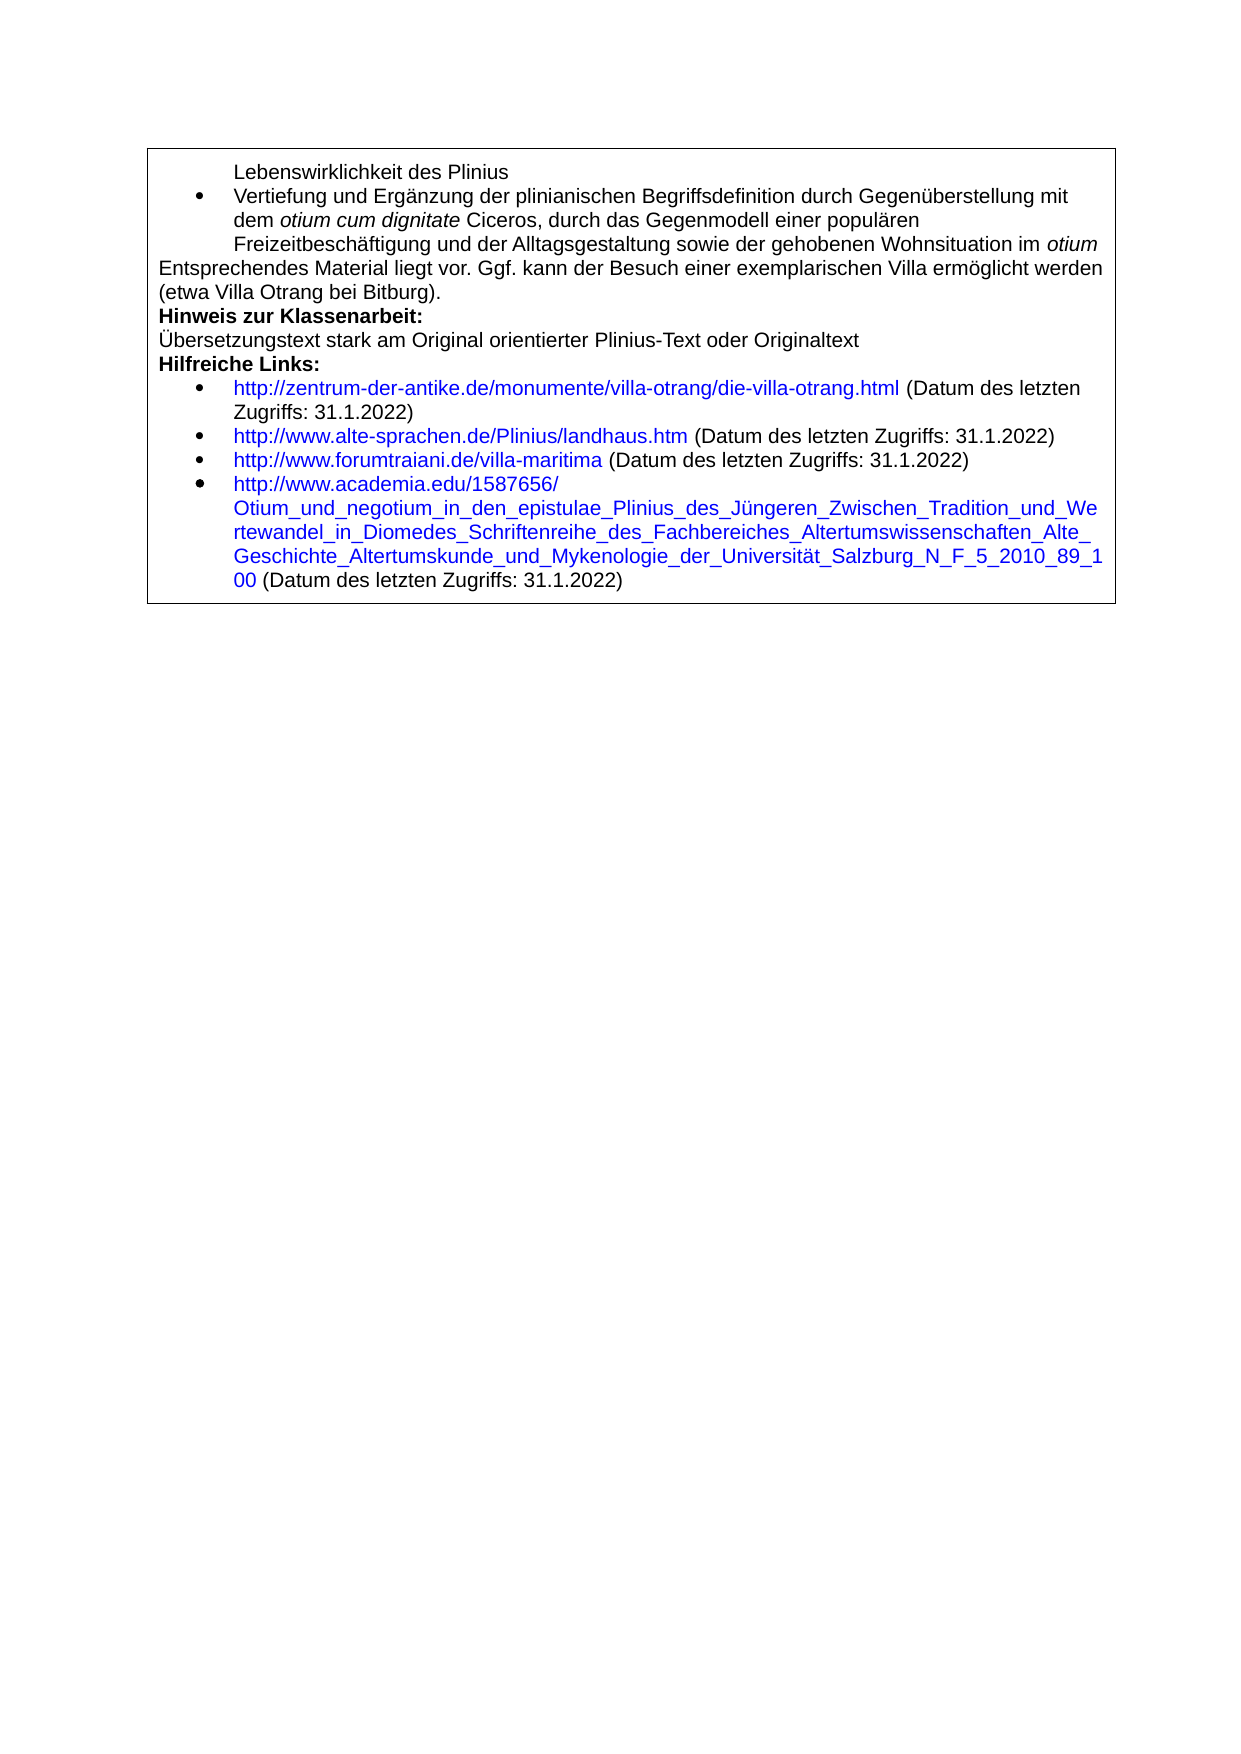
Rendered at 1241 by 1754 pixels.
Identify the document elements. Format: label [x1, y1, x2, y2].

table_cell [148, 149, 1115, 603]
